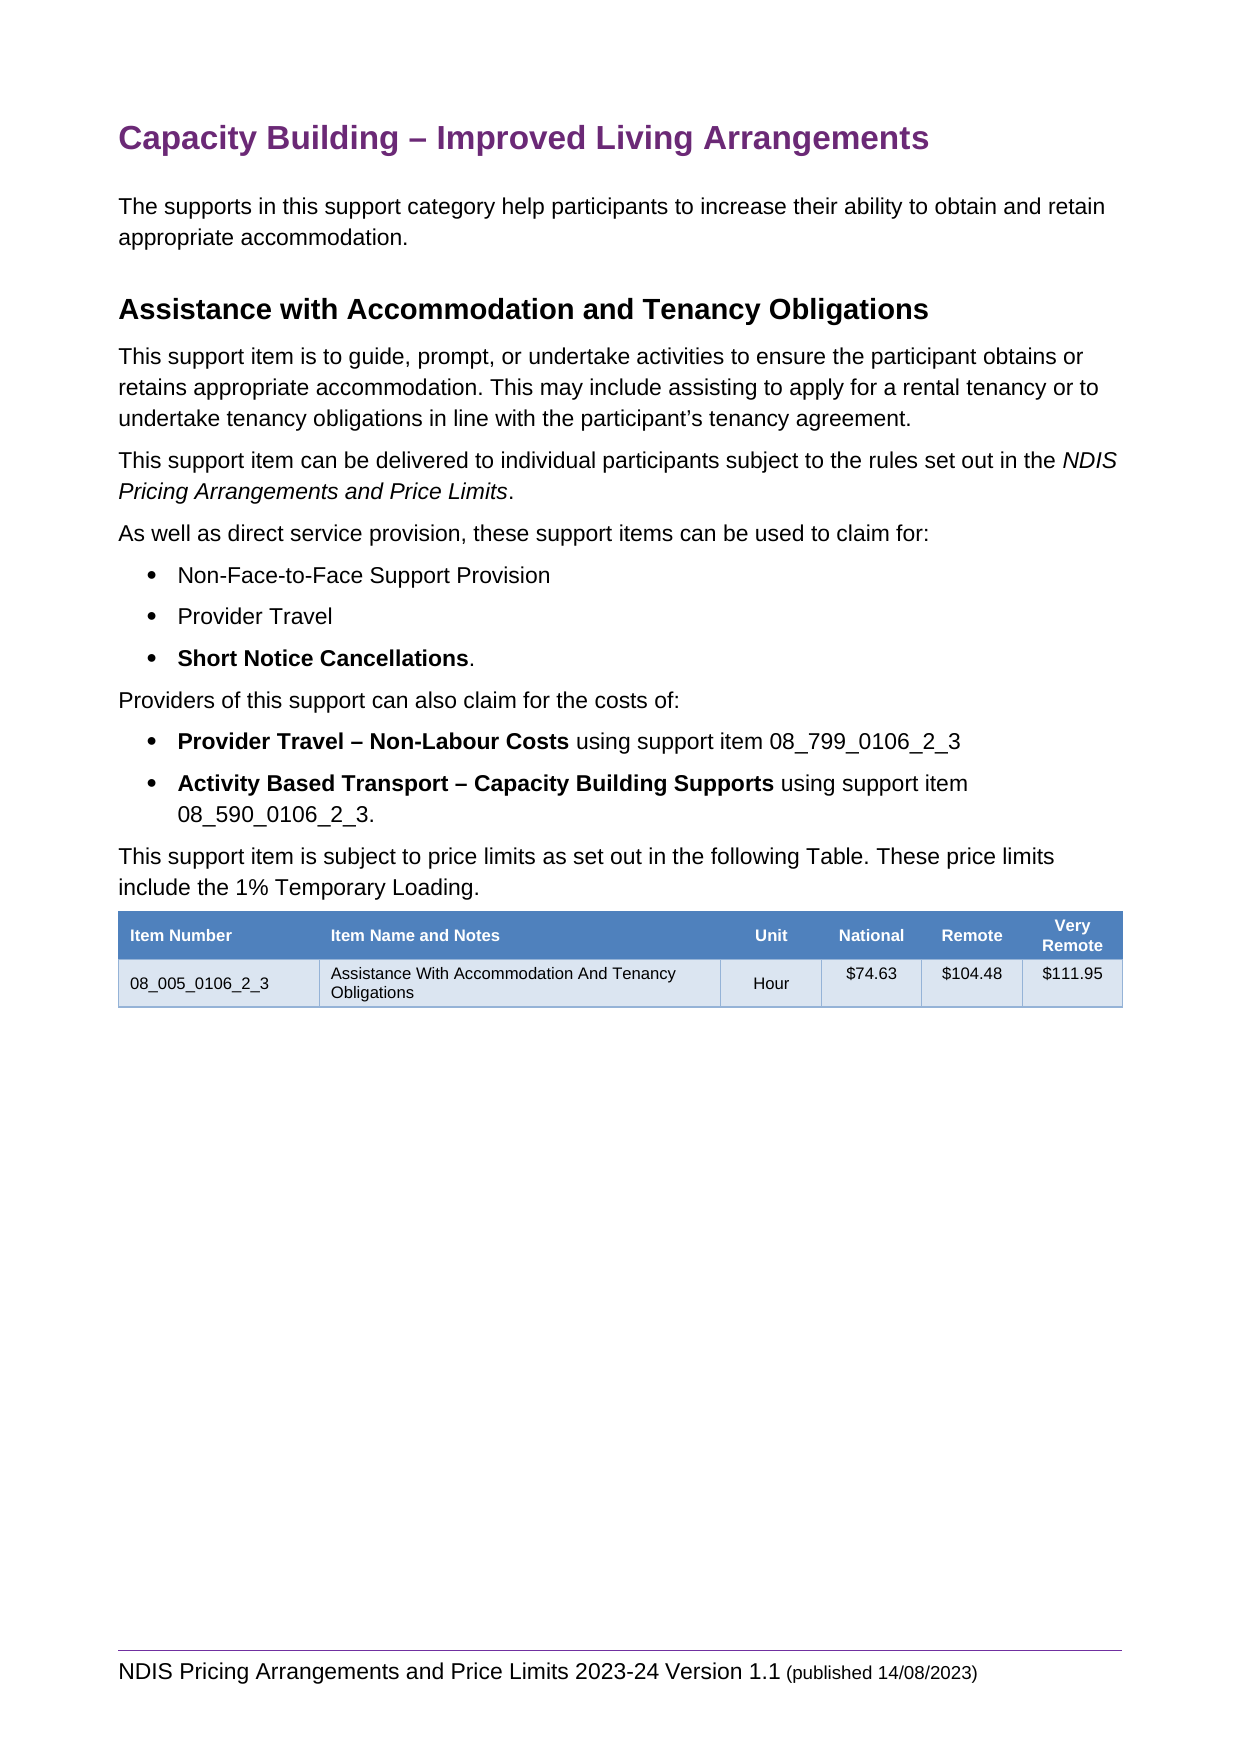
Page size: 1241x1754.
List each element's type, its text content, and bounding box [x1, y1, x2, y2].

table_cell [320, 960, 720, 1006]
text As well as direct service provision, these support items can be used to claim for: [118, 515, 1122, 546]
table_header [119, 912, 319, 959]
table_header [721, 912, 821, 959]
text Activity Based Transport – Capacity Building Supports using support item 08_590_0106_2_3. [148, 765, 1122, 828]
text This support item is subject to price limits as set out in the following Table. These price limits include the 1% Temporary Loading. [118, 838, 1122, 901]
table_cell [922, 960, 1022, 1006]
text Non-Face-to-Face Support Provision [148, 557, 1122, 588]
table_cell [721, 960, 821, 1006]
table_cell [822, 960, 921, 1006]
text Provider Travel [148, 598, 1122, 630]
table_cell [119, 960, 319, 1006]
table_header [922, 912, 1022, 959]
text This support item is to guide, prompt, or undertake activities to ensure the participant obtains or retains appropriate accommodation. This may include assisting to apply for a rental tenancy or to undertake tenancy obligations in line with the participant’s tenancy agreement. [118, 338, 1122, 432]
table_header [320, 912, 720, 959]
text The supports in this support category help participants to increase their ability to obtain and retain appropriate accommodation. [118, 188, 1122, 250]
text Provider Travel – Non-Labour Costs using support item 08_799_0106_2_3 [148, 723, 1122, 755]
subtitle Capacity Building – Improved Living Arrangements [118, 118, 1122, 157]
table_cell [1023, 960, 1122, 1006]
text This support item can be delivered to individual participants subject to the rules set out in the NDIS Pricing Arrangements and Price Limits. [118, 442, 1122, 505]
text Providers of this support can also claim for the costs of: [118, 682, 1122, 713]
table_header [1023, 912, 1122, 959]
text Short Notice Cancellations. [148, 640, 1122, 671]
subtitle Assistance with Accommodation and Tenancy Obligations [118, 292, 1122, 326]
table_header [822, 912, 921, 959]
